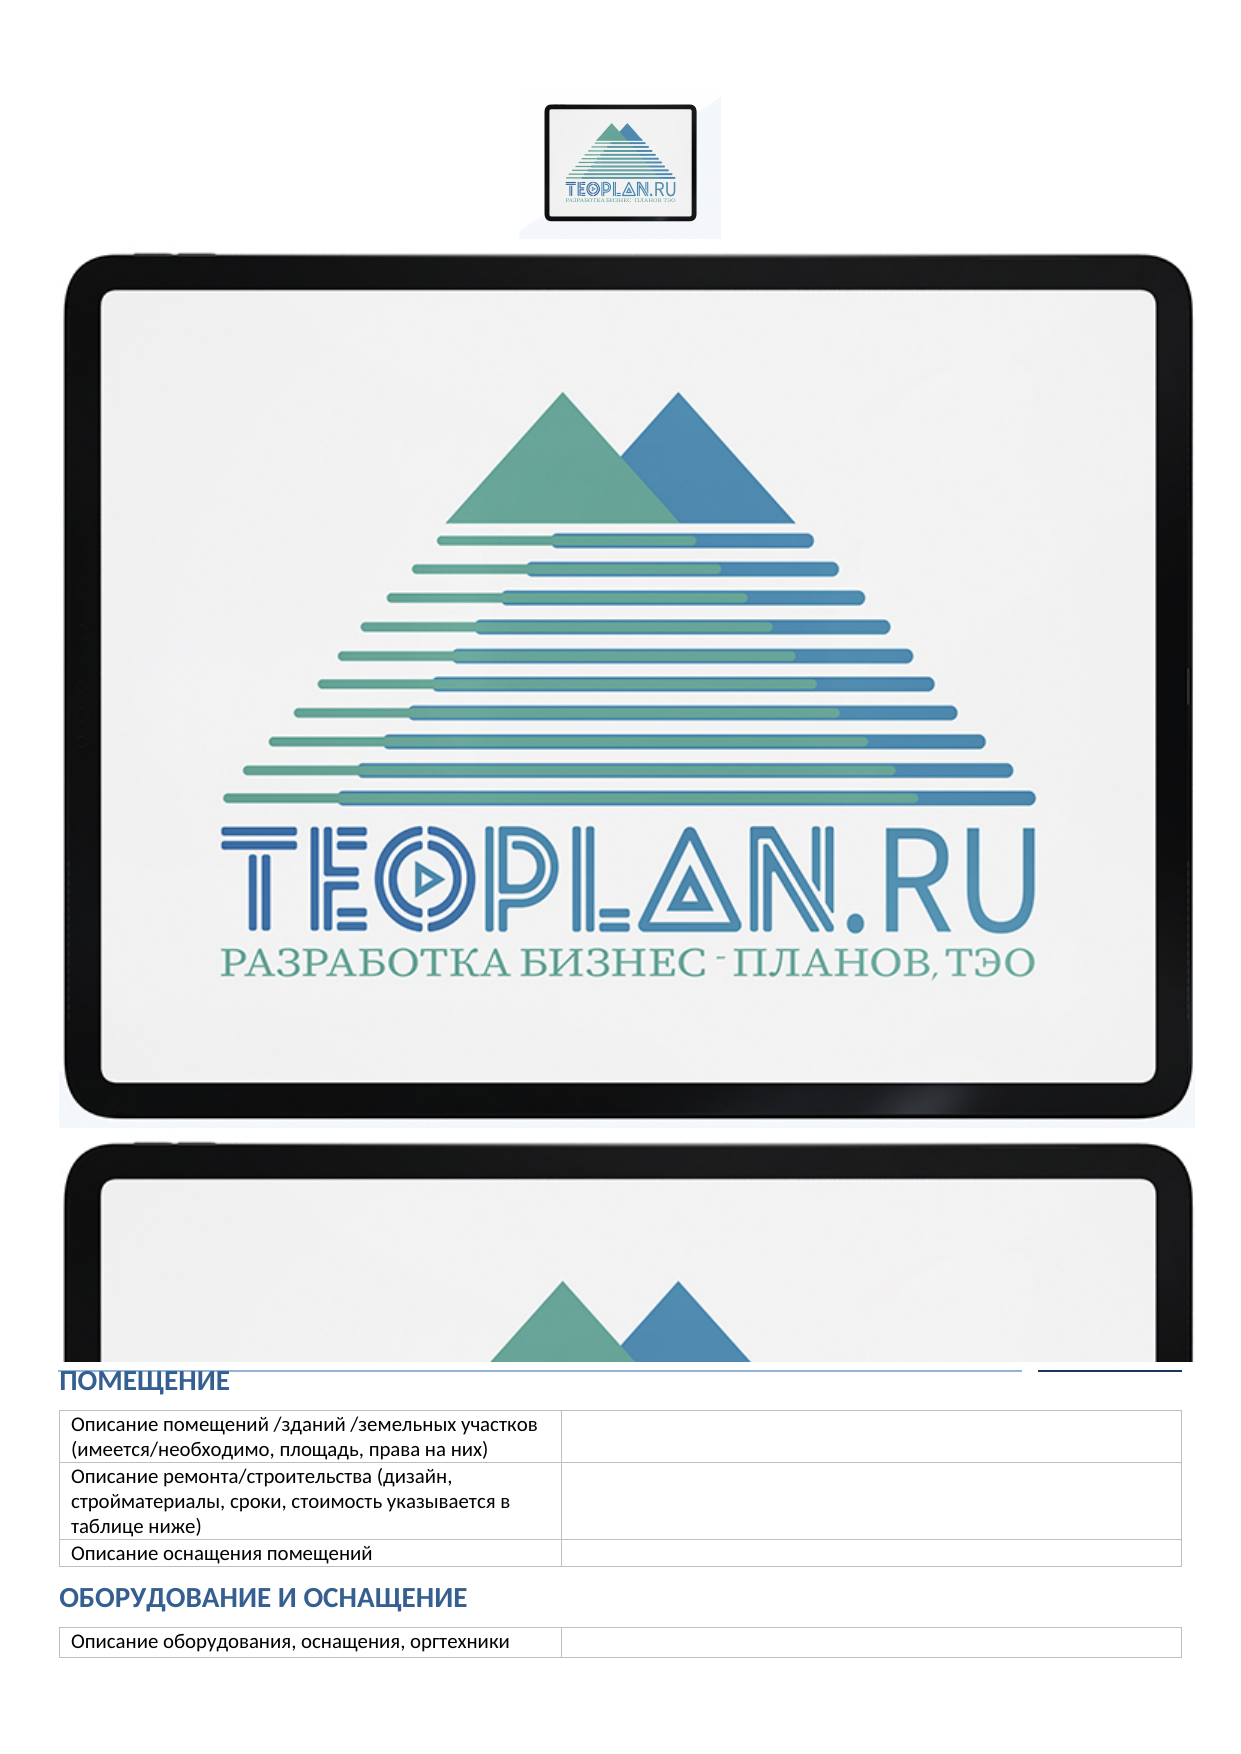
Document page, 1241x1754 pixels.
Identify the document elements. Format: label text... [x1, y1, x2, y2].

subtitle ОБОРУДОВАНИЕ И ОСНАЩЕНИЕ [59, 1579, 1196, 1615]
table_header [562, 1411, 1181, 1462]
table_cell Описание ремонта/строительства (дизайн, стройматериалы, сроки, стоимость указывается в таблице ниже) [60, 1463, 561, 1539]
subtitle ПОМЕЩЕНИЕ [59, 1362, 1196, 1397]
table_cell [562, 1463, 1181, 1539]
table_cell [562, 1540, 1181, 1566]
table_cell Описание оснащения помещений [60, 1540, 561, 1566]
table_header [562, 1628, 1181, 1657]
table_header Описание оборудования, оснащения, оргтехники (имеется/необходимо, перечень, мощность, параметры потребления и обслуживания, сроки поставки, стоимость указывается в таблице ниже) [60, 1628, 561, 1657]
table_header Описание помещений /зданий /земельных участков (имеется/необходимо, площадь, права на них) [60, 1411, 561, 1462]
picture [59, 88, 1195, 1362]
